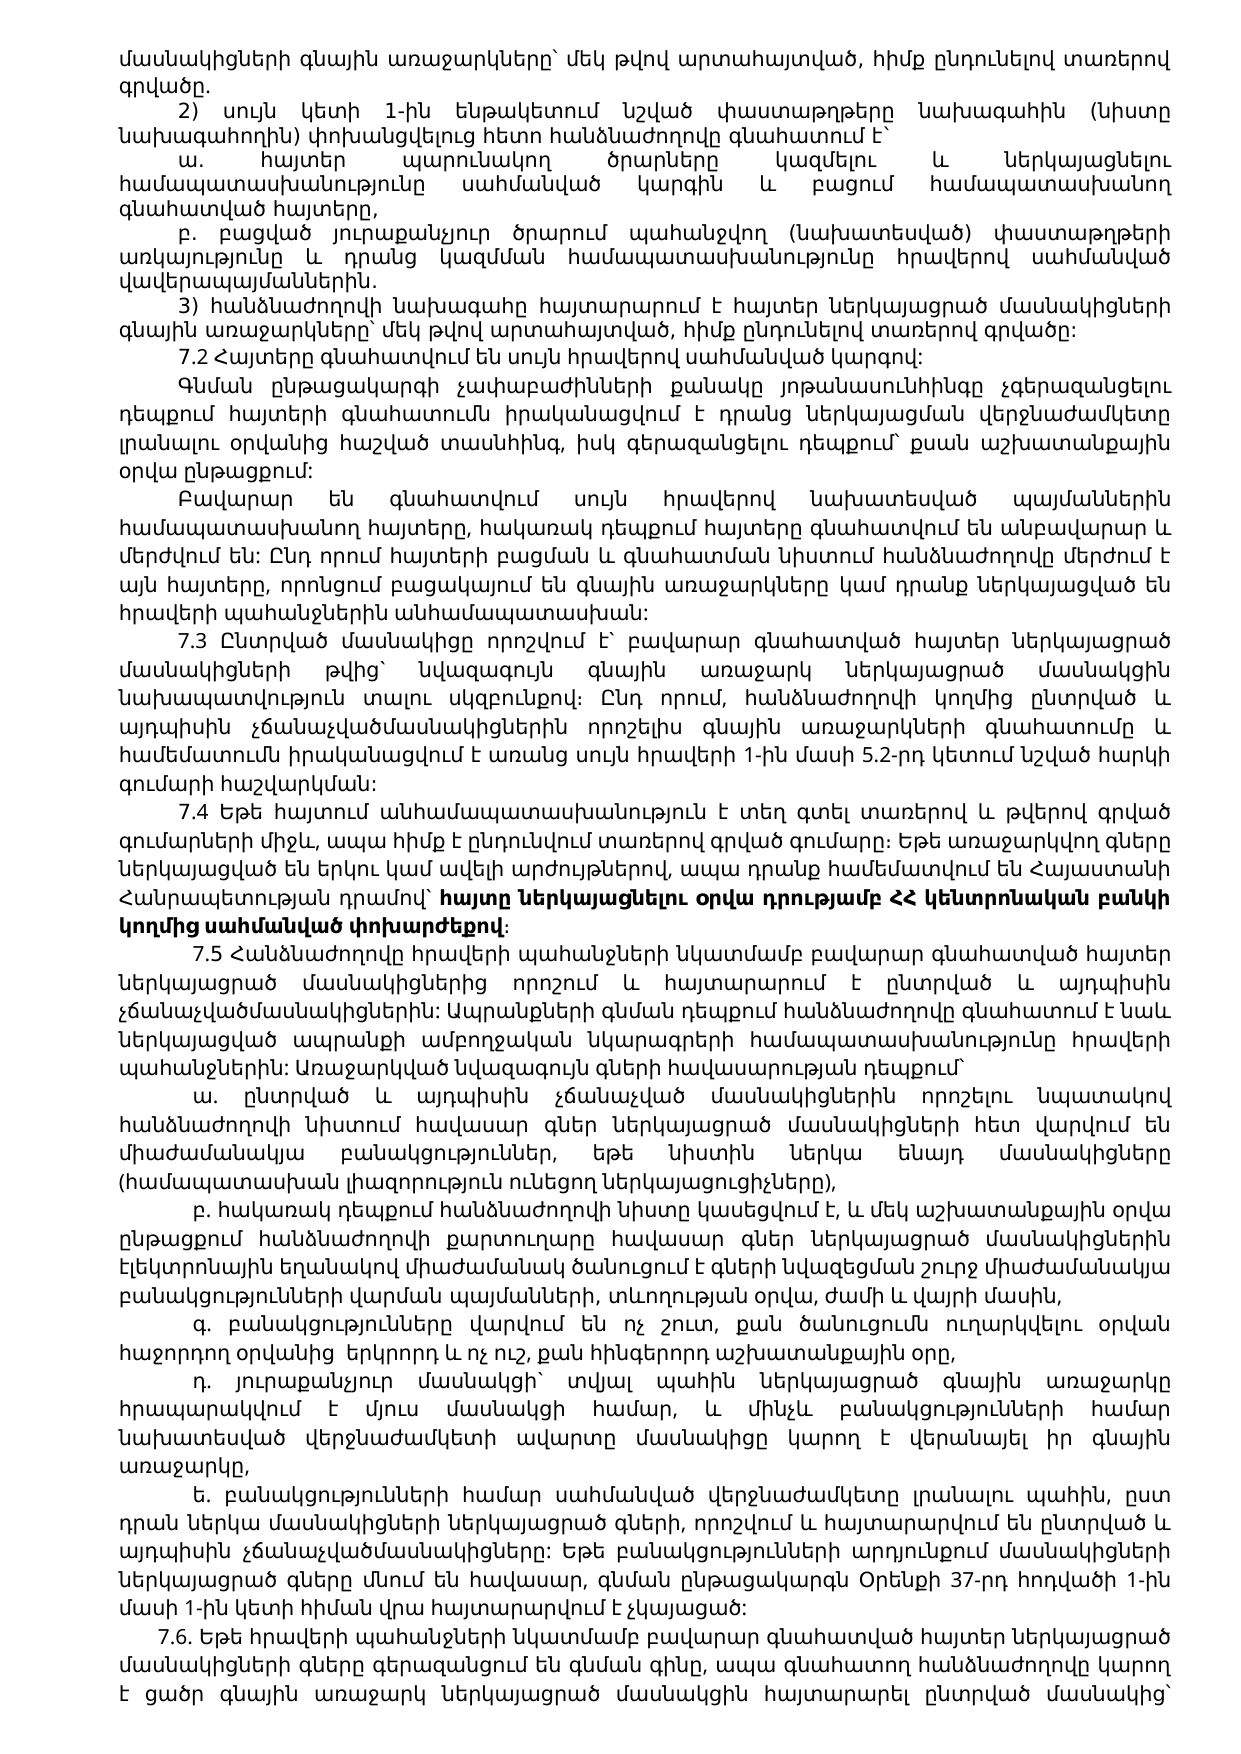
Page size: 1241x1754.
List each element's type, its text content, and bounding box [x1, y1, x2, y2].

text ա. հայտեր պարունակող ծրարները կազմելու և ներկայացնելու համապատասխանությունը սահմանված կարգին և բացում համապատասխանող գնահատված հայտերը, [118, 148, 1171, 221]
text ե. բանակցությունների համար սահմանված վերջնաժամկետը լրանալու պահին, ըստ դրան ներկա մասնակիցների ներկայացրած գների, որոշվում և հայտարարվում են ընտրված և այդպիսին չճանաչվածմասնակիցները: Եթե բանակցությունների արդյունքում մասնակիցների ներկայացրած գները մնում են հավասար, գնման ընթացակարգն Օրենքի 37-րդ հոդվածի 1-ին մասի 1-ին կետի հիման վրա հայտարարվում է չկայացած: [118, 1480, 1171, 1622]
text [118, 1622, 1171, 1707]
text 7.2 Հայտերը գնահատվում են սույն հրավերով սահմանված կարգով: [118, 342, 1171, 371]
text 7.3 Ընտրված մասնակիցը որոշվում է` բավարար գնահատված հայտեր ներկայացրած մասնակիցների թվից` նվազագույն գնային առաջարկ ներկայացրած մասնակցին նախապատվություն տալու սկզբունքով։ Ընդ որում, հանձնաժողովի կողմից ընտրված և այդպիսին չճանաչվածմասնակիցներին որոշելիս գնային առաջարկների գնահատումը և համեմատումն իրականացվում է առանց սույն հրավերի 1-ին մասի 5.2-րդ կետում նշված հարկի գումարի հաշվարկման: [118, 627, 1171, 797]
text ա. ընտրված և այդպիսին չճանաչված մասնակիցներին որոշելու նպատակով հանձնաժողովի նիստում հավասար գներ ներկայացրած մասնակիցների հետ վարվում են միաժամանակյա բանակցություններ, եթե նիստին ներկա ենայդ մասնակիցները (համապատասխան լիազորություն ունեցող ներկայացուցիչները), [118, 1082, 1171, 1195]
text 7.5 Հանձնաժողովը հրավերի պահանջների նկատմամբ բավարար գնահատված հայտեր ներկայացրած մասնակիցներից որոշում և հայտարարում է ընտրված և այդպիսին չճանաչվածմասնակիցներին: Ապրանքների գնման դեպքում հանձնաժողովը գնահատում է նաև ներկայացված ապրանքի ամբողջական նկարագրերի համապատասխանությունը հրավերի պահանջներին: Առաջարկված նվազագույն գների հավասարության դեպքում՝ [118, 939, 1171, 1082]
text գ. բանակցությունները վարվում են ոչ շուտ, քան ծանուցումն ուղարկվելու օրվան հաջորդող օրվանից երկրորդ և ոչ ուշ, քան հինգերորդ աշխատանքային օրը, [118, 1309, 1171, 1366]
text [118, 47, 1171, 99]
text 7.4 Եթե հայտում անհամապատասխանություն է տեղ գտել տառերով և թվերով գրված գումարների միջև, ապա հիմք է ընդունվում տառերով գրված գումարը։ Եթե առաջարկվող գները ներկայացված են երկու կամ ավելի արժույթներով, ապա դրանք համեմատվում են Հայաստանի Հանրապետության դրամով` հայտը ներկայացնելու օրվա դրությամբ ՀՀ կենտրոնական բանկի կողմից սահմանված փոխարժեքով։ [118, 797, 1171, 939]
text Բավարար են գնահատվում սույն հրավերով նախատեսված պայմաններին համապատասխանող հայտերը, հակառակ դեպքում հայտերը գնահատվում են անբավարար և մերժվում են: Ընդ որում հայտերի բացման և գնահատման նիստում հանձնաժողովը մերժում է այն հայտերը, որոնցում բացակայում են գնային առաջարկները կամ դրանք ներկայացված են հրավերի պահանջներին անհամապատասխան: [118, 484, 1171, 627]
text բ. հակառակ դեպքում հանձնաժողովի նիստը կասեցվում է, և մեկ աշխատանքային օրվա ընթացքում հանձնաժողովի քարտուղարը հավասար գներ ներկայացրած մասնակիցներին էլեկտրոնային եղանակով միաժամանակ ծանուցում է գների նվազեցման շուրջ միաժամանակյա բանակցությունների վարման պայմանների, տևողության օրվա, ժամի և վայրի մասին, [118, 1195, 1171, 1309]
text դ. յուրաքանչյուր մասնակցի` տվյալ պահին ներկայացրած գնային առաջարկը հրապարակվում է մյուս մասնակցի համար, և մինչև բանակցությունների համար նախատեսված վերջնաժամկետի ավարտը մասնակիցը կարող է վերանայել իր գնային առաջարկը, [118, 1366, 1171, 1480]
text 3) հանձնաժողովի նախագահը հայտարարում է հայտեր ներկայացրած մասնակիցների գնային առաջարկները՝ մեկ թվով արտահայտված, հիմք ընդունելով տառերով գրվածը: [118, 294, 1171, 342]
text բ. բացված յուրաքանչյուր ծրարում պահանջվող (նախատեսված) փաստաթղթերի առկայությունը և դրանց կազմման համապատասխանությունը հրավերով սահմանված վավերապայմաններին. [118, 221, 1171, 294]
text 2) սույն կետի 1-ին ենթակետում նշված փաստաթղթերը նախագահին (նիստը նախագահողին) փոխանցվելուց հետո հանձնաժողովը գնահատում է` [118, 99, 1171, 148]
text Գնման ընթացակարգի չափաբաժինների քանակը յոթանասունհինգը չգերազանցելու դեպքում հայտերի գնահատումն իրականացվում է դրանց ներկայացման վերջնաժամկետը լրանալու օրվանից հաշված տասնհինգ, իսկ գերազանցելու դեպքում՝ քսան աշխատանքային օրվա ընթացքում: [118, 371, 1171, 484]
